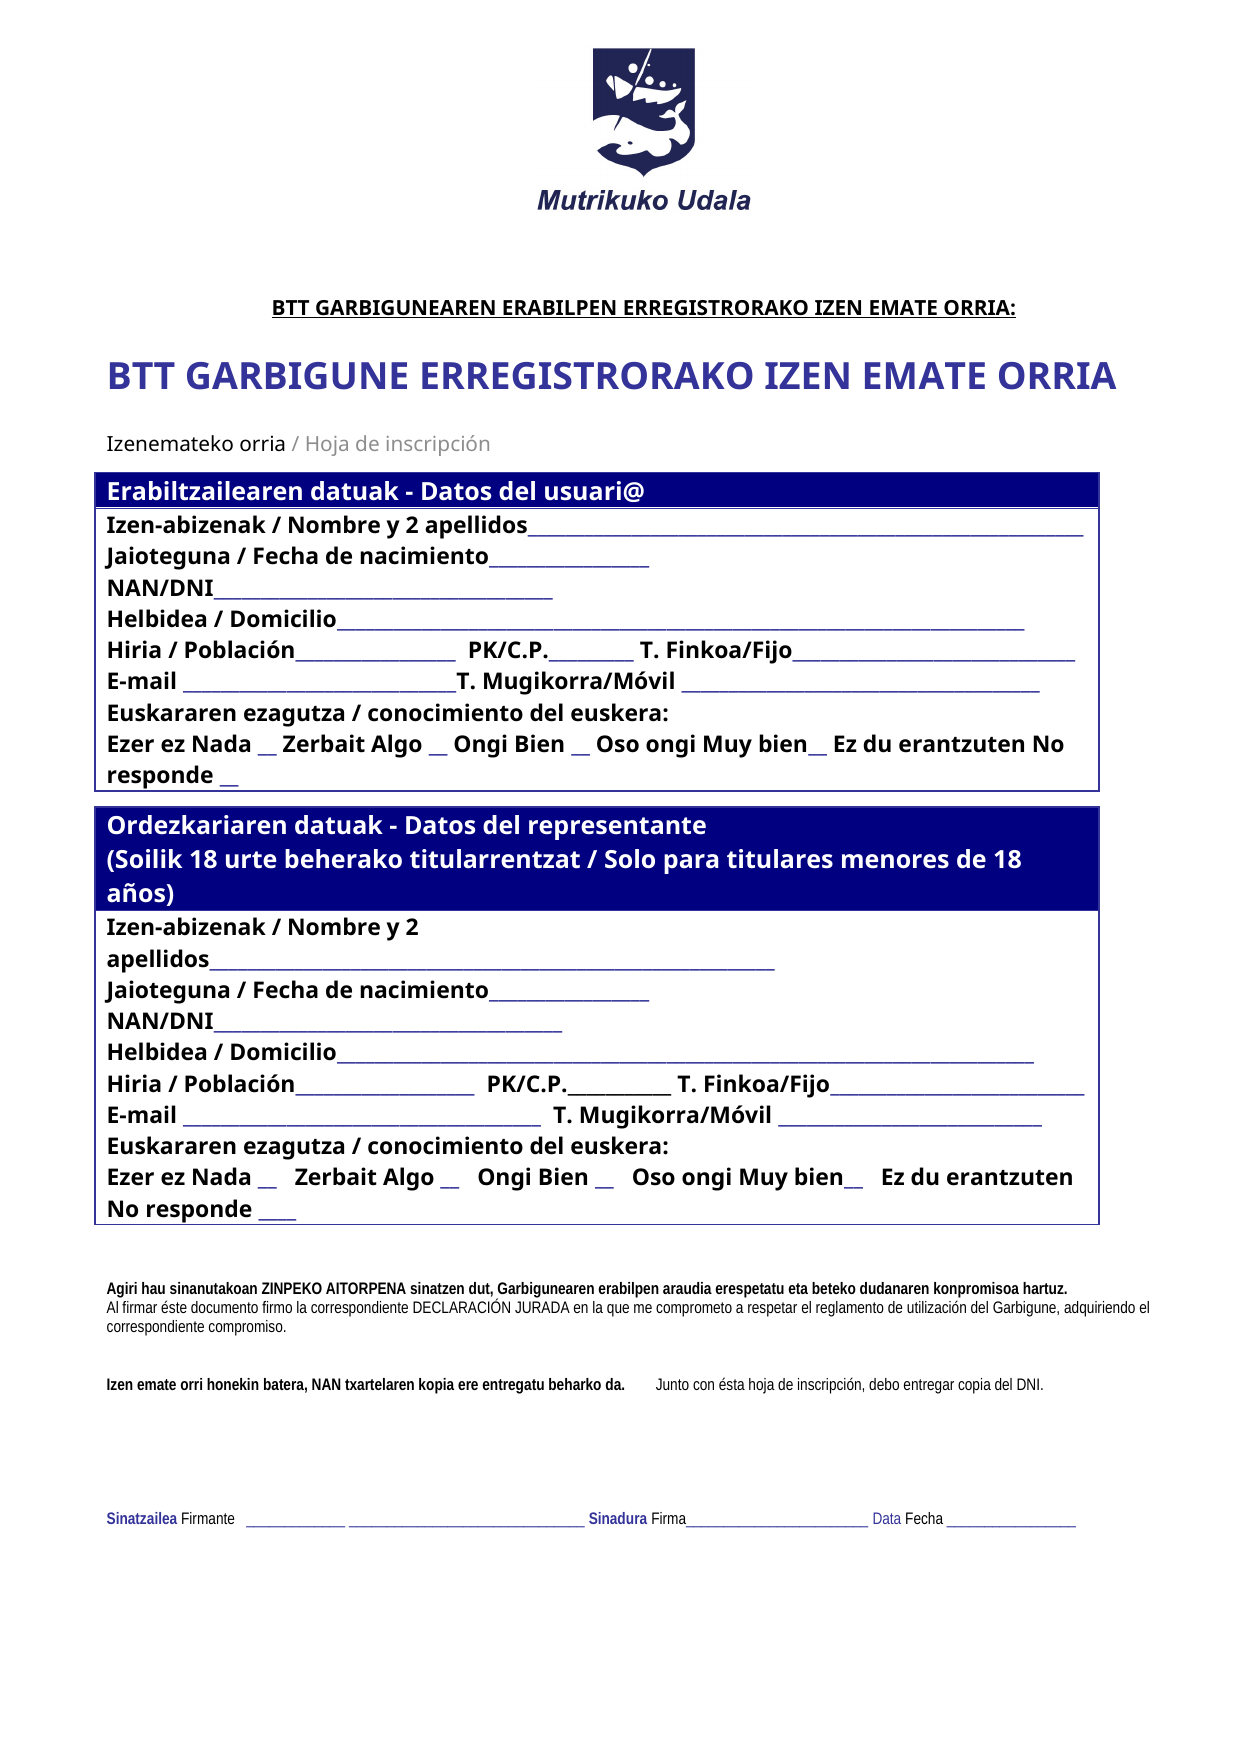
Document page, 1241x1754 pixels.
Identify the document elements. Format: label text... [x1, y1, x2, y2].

text Izenemateko orria / Hoja de inscripción [106, 429, 1181, 458]
text Izen emate orri honekin batera, NAN txartelaren kopia ere entregatu beharko da. Junto con ésta hoja de inscripción, debo entregar copia del DNI. [106, 1374, 1181, 1394]
text BTT GARBIGUNEAREN ERABILPEN ERREGISTRORAKO IZEN EMATE ORRIA: [106, 293, 1181, 321]
table_header Ordezkariaren datuak - Datos del representante (Soilik 18 urte beherako titularrentzat / Solo para titulares menores de 18 años) [96, 808, 1098, 910]
table_cell Izen-abizenak / Nombre y 2 apellidos____________________________________________________________ Jaioteguna / Fecha de nacimiento_________________ NAN/DNI_____________________________________ Helbidea / Domicilio__________________________________________________________________________ Hiria / Población___________________ PK/C.P.___________ T. Finkoa/Fijo___________________________ E-mail ______________________________________ T. Mugikorra/Móvil ____________________________ Euskararen ezagutza / conocimiento del euskera: Ezer ez Nada __ Zerbait Algo __ Ongi Bien __ Oso ongi Muy bien__ Ez du erantzuten No responde ____ [96, 911, 1098, 1224]
table_header Erabiltzailearen datuak - Datos del usuari@ [96, 473, 1098, 507]
table_cell Izen-abizenak / Nombre y 2 apellidos___________________________________________________________ Jaioteguna / Fecha de nacimiento_________________ NAN/DNI____________________________________ Helbidea / Domicilio_________________________________________________________________________ Hiria / Población_________________ PK/C.P._________ T. Finkoa/Fijo______________________________ E-mail _____________________________T. Mugikorra/Móvil ______________________________________ Euskararen ezagutza / conocimiento del euskera: Ezer ez Nada __ Zerbait Algo __ Ongi Bien __ Oso ongi Muy bien__ Ez du erantzuten No responde __ [96, 509, 1098, 790]
text BTT GARBIGUNE ERREGISTRORAKO IZEN EMATE ORRIA [106, 350, 1181, 401]
text Agiri hau sinanutakoan ZINPEKO AITORPENA sinatzen dut, Garbigunearen erabilpen araudia erespetatu eta beteko dudanaren konpromisoa hartuz. [106, 1279, 1181, 1298]
picture [535, 44, 753, 212]
text Sinatzailea Firmante _____________ _______________________________ Sinadura Firma________________________ Data Fecha _________________ [106, 1509, 1181, 1528]
text Al firmar éste documento firmo la correspondiente DECLARACIÓN JURADA en la que me comprometo a respetar el reglamento de utilización del Garbigune, adquiriendo el correspondiente compromiso. [106, 1298, 1181, 1336]
